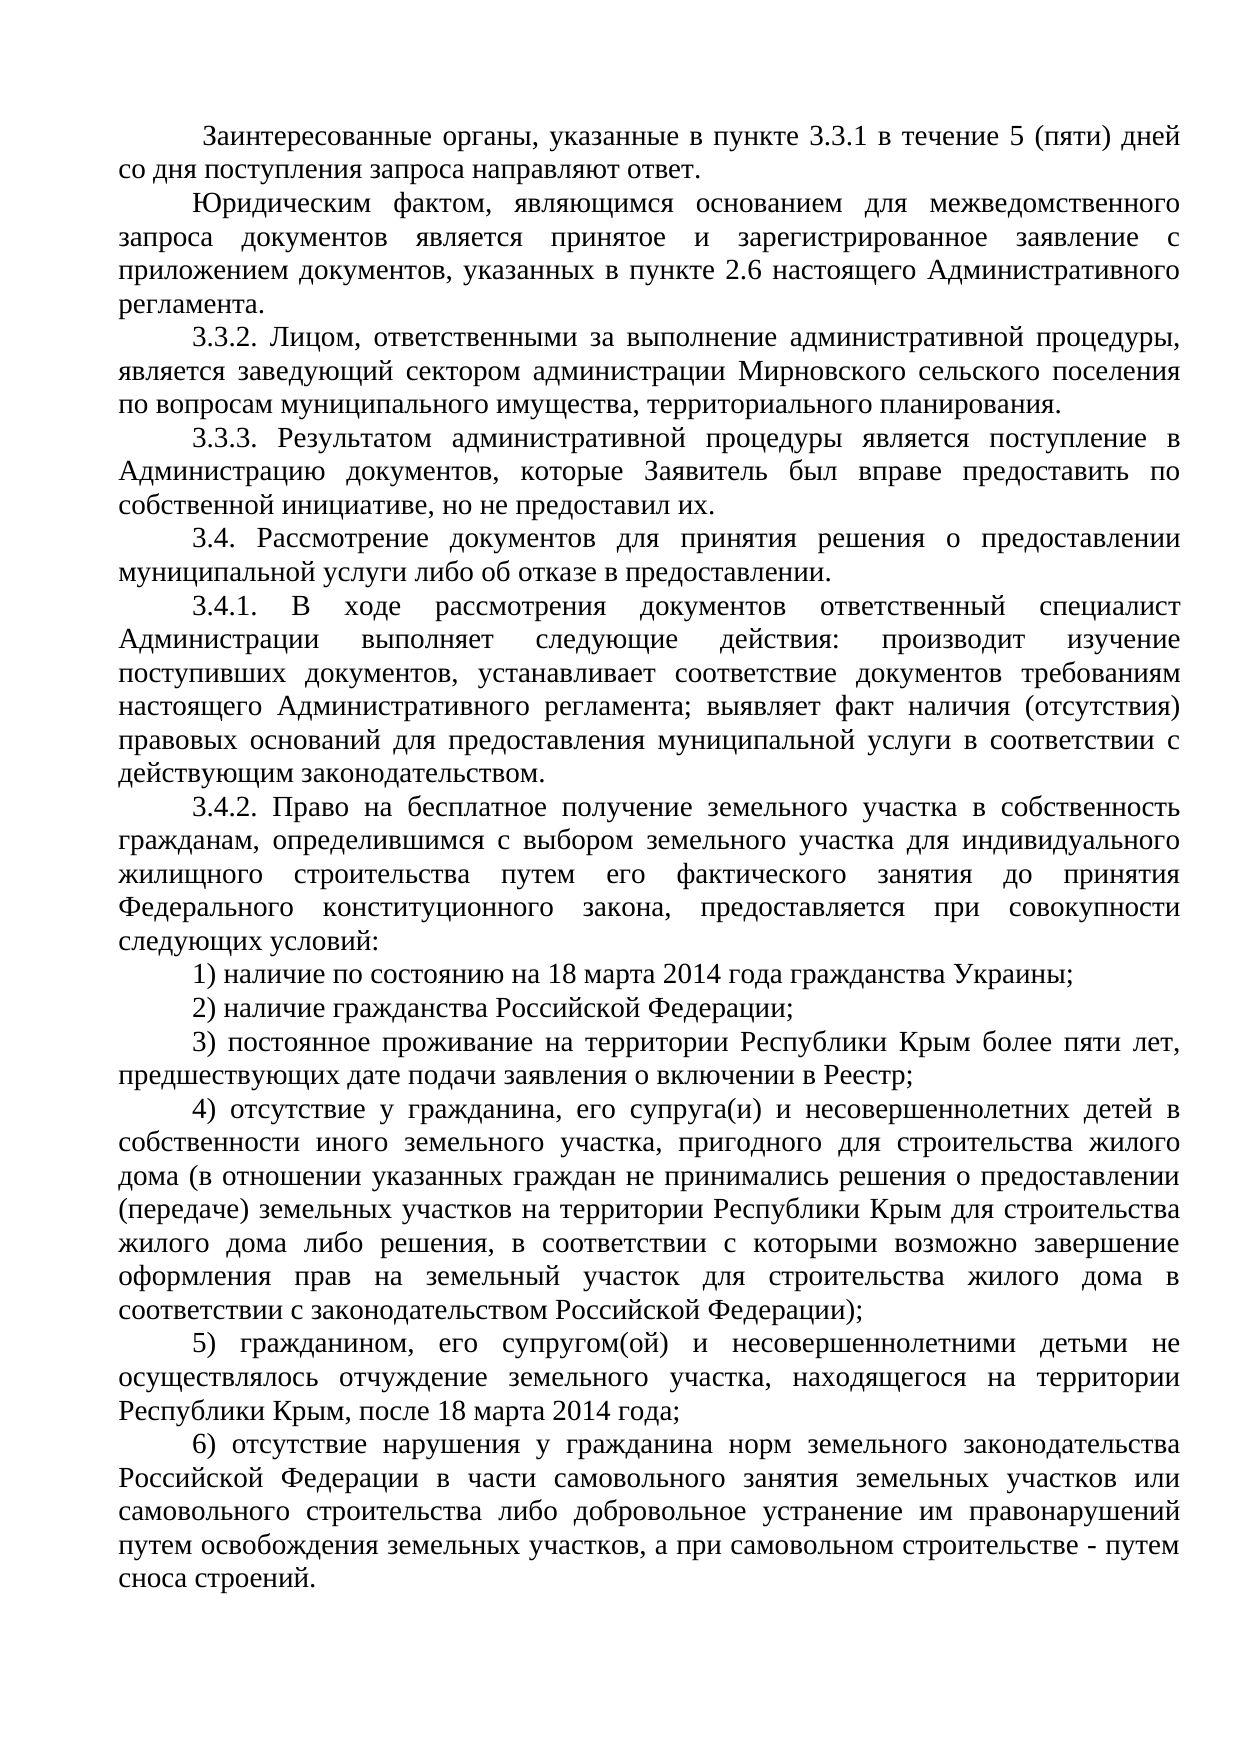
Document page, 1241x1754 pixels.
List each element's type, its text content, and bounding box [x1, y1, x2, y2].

text 2) наличие гражданства Российской Федерации; [118, 990, 1181, 1024]
text Юридическим фактом, являющимся основанием для межведомственного запроса документов является принятое и зарегистрированное заявление с приложением документов, указанных в пункте 2.6 настоящего Административного регламента. [118, 185, 1181, 319]
text 3.3.3. Результатом административной процедуры является поступление в Администрацию документов, которые Заявитель был вправе предоставить по собственной инициативе, но не предоставил их. [118, 420, 1181, 521]
text 3.4.2. Право на бесплатное получение земельного участка в собственность гражданам, определившимся с выбором земельного участка для индивидуального жилищного строительства путем его фактического занятия до принятия Федерального конституционного закона, предоставляется при совокупности следующих условий: [118, 789, 1181, 957]
text 1) наличие по состоянию на 18 марта 2014 года гражданства Украины; [118, 957, 1181, 990]
text 3.4.1. В ходе рассмотрения документов ответственный специалист Администрации выполняет следующие действия: производит изучение поступивших документов, устанавливает соответствие документов требованиям настоящего Административного регламента; выявляет факт наличия (отсутствия) правовых оснований для предоставления муниципальной услуги в соответствии с действующим законодательством. [118, 588, 1181, 789]
text Заинтересованные органы, указанные в пункте 3.3.1 в течение 5 (пяти) дней со дня поступления запроса направляют ответ. [118, 118, 1181, 185]
text 3.3.2. Лицом, ответственными за выполнение административной процедуры, является заведующий сектором администрации Мирновского сельского поселения по вопросам муниципального имущества, территориального планирования. [118, 319, 1181, 420]
text 4) отсутствие у гражданина, его супруга(и) и несовершеннолетних детей в собственности иного земельного участка, пригодного для строительства жилого дома (в отношении указанных граждан не принимались решения о предоставлении (передаче) земельных участков на территории Республики Крым для строительства жилого дома либо решения, в соответствии с которыми возможно завершение оформления прав на земельный участок для строительства жилого дома в соответствии с законодательством Российской Федерации); [118, 1091, 1181, 1326]
text 3) постоянное проживание на территории Республики Крым более пяти лет, предшествующих дате подачи заявления о включении в Реестр; [118, 1024, 1181, 1091]
text 5) гражданином, его супругом(ой) и несовершеннолетними детьми не осуществлялось отчуждение земельного участка, находящегося на территории Республики Крым, после 18 марта 2014 года; [118, 1326, 1181, 1426]
text 6) отсутствие нарушения у гражданина норм земельного законодательства Российской Федерации в части самовольного занятия земельных участков или самовольного строительства либо добровольное устранение им правонарушений путем освобождения земельных участков, а при самовольном строительстве - путем сноса строений. [118, 1426, 1181, 1594]
text 3.4. Рассмотрение документов для принятия решения о предоставлении муниципальной услуги либо об отказе в предоставлении. [118, 521, 1181, 588]
